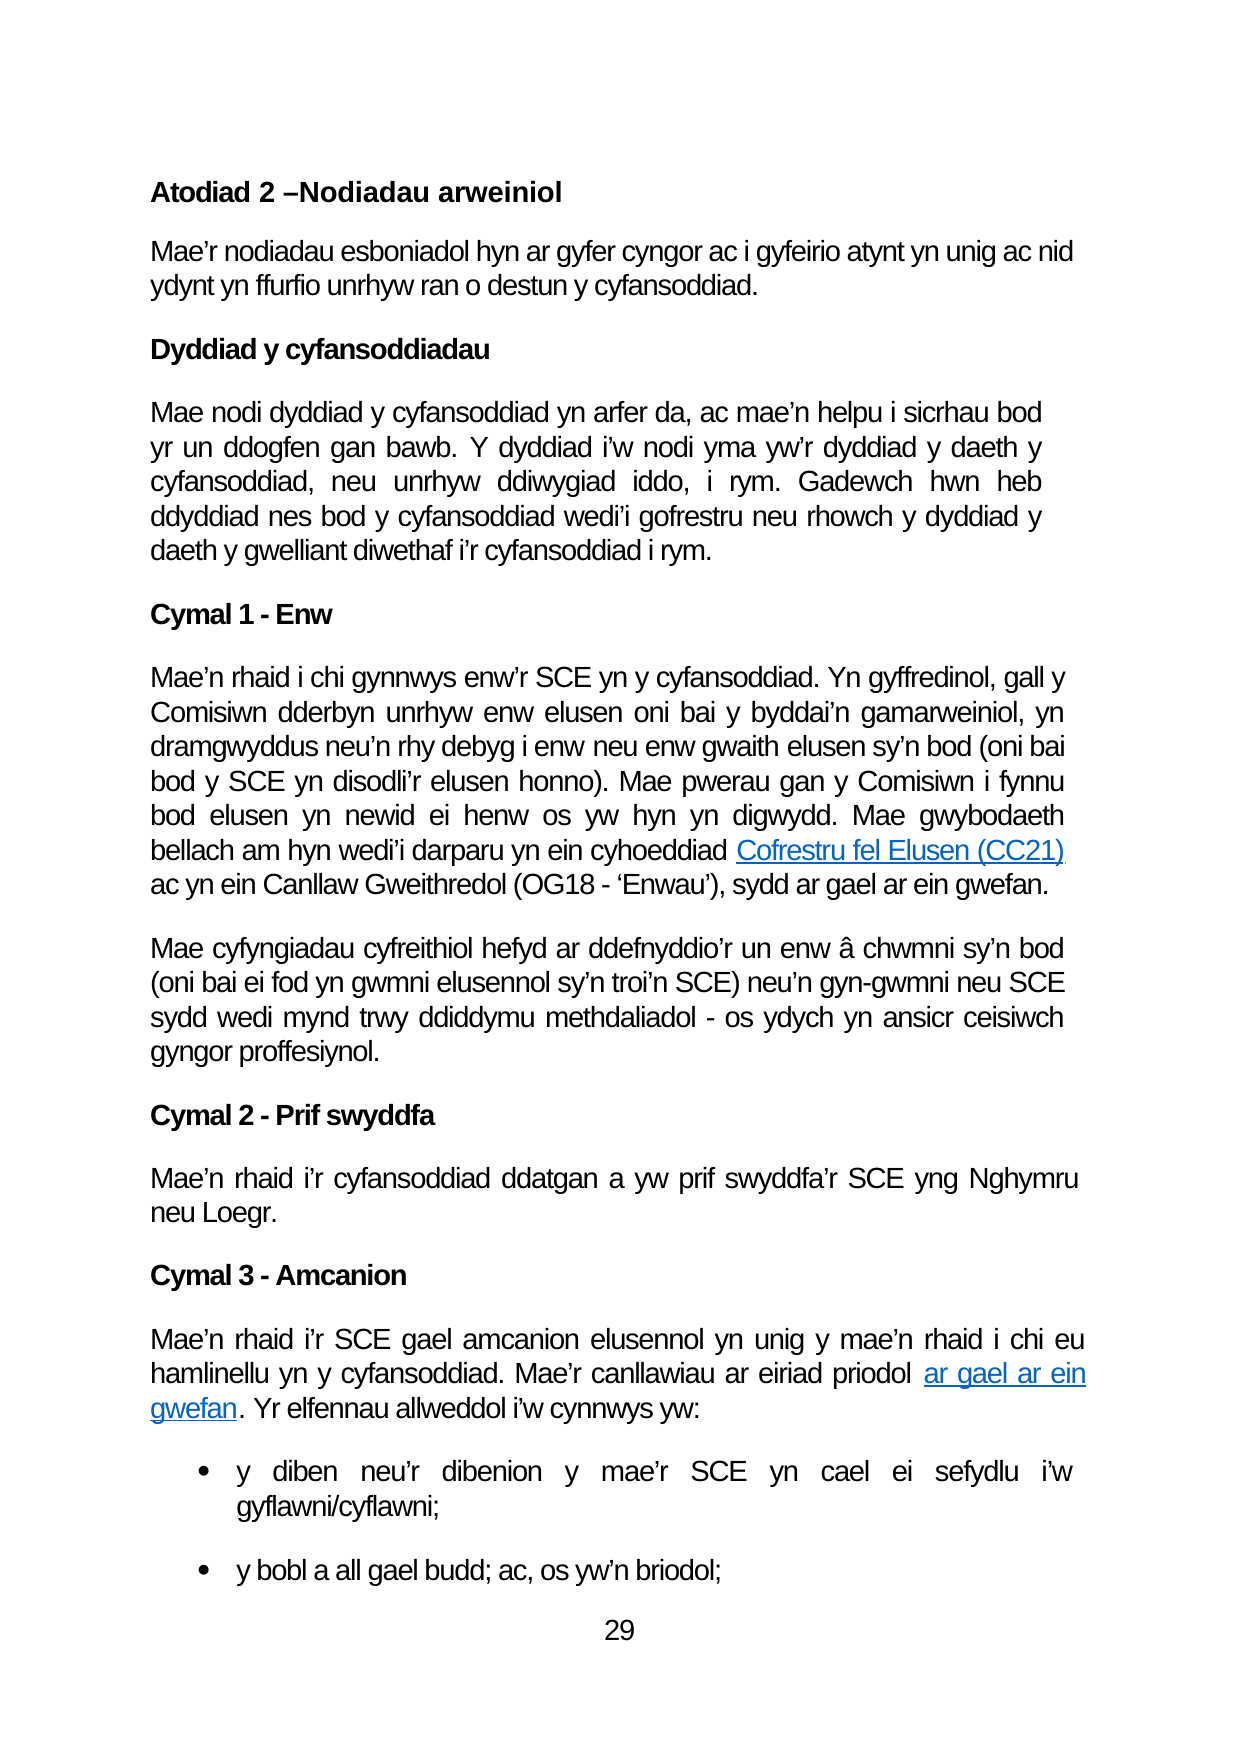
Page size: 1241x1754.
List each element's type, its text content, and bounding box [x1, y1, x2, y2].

subtitle Atodiad 2 –Nodiadau arweiniol [150, 175, 622, 208]
text Mae cyfyngiadau cyfreithiol hefyd ar ddefnyddio’r un enw â chwmni sy’n bod (oni bai ei fod yn gwmni elusennol sy’n troi’n SCE) neu’n gyn-gwmni neu SCE sydd wedi mynd trwy ddiddymu methdaliadol - os ydych yn ansicr ceisiwch gyngor proffesiynol. [150, 931, 1066, 1068]
list y diben neu’r dibenion y mae’r SCE yn cael ei sefydlu i’w gyflawni/cyflawni; [198, 1454, 1074, 1522]
list y bobl a all gael budd; ac, os yw’n briodol; [198, 1553, 1074, 1586]
text Mae’n rhaid i’r SCE gael amcanion elusennol yn unig y mae’n rhaid i chi eu hamlinellu yn y cyfansoddiad. Mae’r canllawiau ar eiriad priodol ar gael ar ein gwefan. Yr elfennau allweddol i’w cynnwys yw: [150, 1322, 1087, 1424]
text Cymal 2 - Prif swyddfa [150, 1098, 1080, 1132]
text Mae nodi dyddiad y cyfansoddiad yn arfer da, ac mae’n helpu i sicrhau bod yr un ddogfen gan bawb. Y dyddiad i’w nodi yma yw’r dyddiad y daeth y cyfansoddiad, neu unrhyw ddiwygiad iddo, i rym. Gadewch hwn heb ddyddiad nes bod y cyfansoddiad wedi’i gofrestru neu rhowch y dyddiad y daeth y gwelliant diwethaf i’r cyfansoddiad i rym. [150, 395, 1043, 567]
text Cymal 1 - Enw [150, 597, 1043, 630]
text Dyddiad y cyfansoddiadau [150, 332, 1080, 365]
text Mae’r nodiadau esboniadol hyn ar gyfer cyngor ac i gyfeirio atynt yn unig ac nid ydynt yn ffurfio unrhyw ran o destun y cyfansoddiad. [150, 233, 1080, 302]
text Mae’n rhaid i chi gynnwys enw’r SCE yn y cyfansoddiad. Yn gyffredinol, gall y Comisiwn dderbyn unrhyw enw elusen oni bai y byddai’n gamarweiniol, yn dramgwyddus neu’n rhy debyg i enw neu enw gwaith elusen sy’n bod (oni bai bod y SCE yn disodli’r elusen honno). Mae pwerau gan y Comisiwn i fynnu bod elusen yn newid ei henw os yw hyn yn digwydd. Mae gwybodaeth bellach am hyn wedi’i darparu yn ein cyhoeddiad Cofrestru fel Elusen (CC21) ac yn ein Canllaw Gweithredol (OG18 - ‘Enwau’), sydd ar gael ar ein gwefan. [150, 661, 1066, 901]
text Mae’n rhaid i’r cyfansoddiad ddatgan a yw prif swyddfa’r SCE yng Nghymru neu Loegr. [150, 1161, 1080, 1228]
text Cymal 3 - Amcanion [150, 1258, 1087, 1292]
